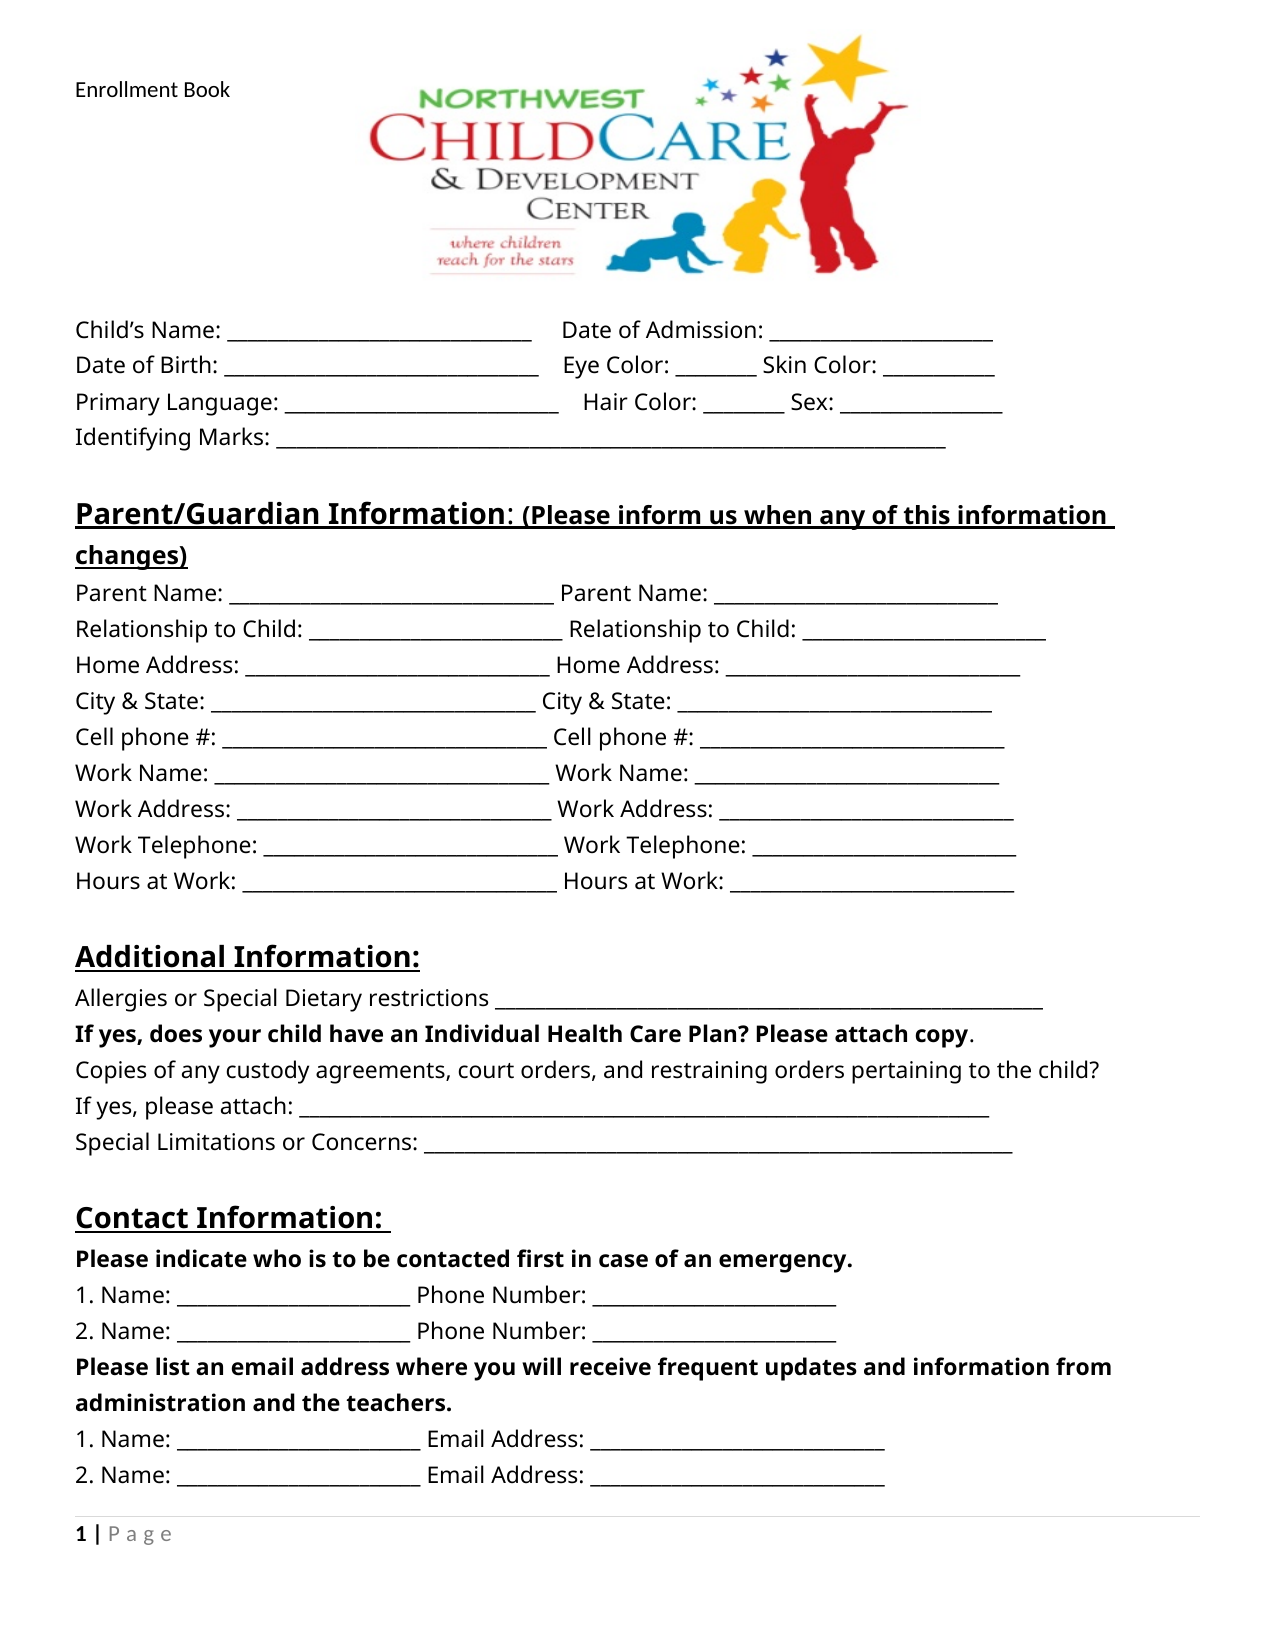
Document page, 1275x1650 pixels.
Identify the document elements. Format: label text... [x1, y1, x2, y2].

text Identifying Marks: __________________________________________________________________ [75, 421, 1200, 453]
text Work Name: _________________________________ Work Name: ______________________________ [75, 757, 1200, 788]
text Work Telephone: _____________________________ Work Telephone: __________________________ [75, 829, 1200, 860]
text Child’s Name: ______________________________ Date of Admission: ______________________ [75, 313, 1200, 345]
text 1. Name: ________________________ Email Address: _____________________________ [75, 1423, 1200, 1454]
text 2. Name: _______________________ Phone Number: ________________________ [75, 1315, 1200, 1347]
text 1. Name: _______________________ Phone Number: ________________________ [75, 1279, 1200, 1311]
text Copies of any custody agreements, court orders, and restraining orders pertaining to the child? [75, 1054, 1200, 1085]
text Home Address: ______________________________ Home Address: _____________________________ [75, 649, 1200, 680]
text Cell phone #: ________________________________ Cell phone #: ______________________________ [75, 721, 1200, 752]
text If yes, please attach: ____________________________________________________________________ [75, 1090, 1200, 1121]
text Parent/Guardian Information: (Please inform us when any of this information changes) [75, 493, 1200, 572]
text City & State: ________________________________ City & State: _______________________________ [75, 685, 1200, 716]
text 2. Name: ________________________ Email Address: _____________________________ [75, 1459, 1200, 1490]
text Primary Language: ___________________________ Hair Color: ________ Sex: ________________ [75, 385, 1200, 417]
text Date of Birth: _______________________________ Eye Color: ________ Skin Color: ___________ [75, 349, 1200, 381]
text Please list an email address where you will receive frequent updates and information from administration and the teachers. [75, 1351, 1200, 1418]
text Allergies or Special Dietary restrictions ______________________________________________________ [75, 982, 1200, 1013]
text Contact Information: [75, 1198, 1200, 1237]
text Relationship to Child: _________________________ Relationship to Child: ________________________ [75, 613, 1200, 644]
text Parent Name: ________________________________ Parent Name: ____________________________ [75, 577, 1200, 608]
text Work Address: _______________________________ Work Address: _____________________________ [75, 793, 1200, 824]
text Hours at Work: _______________________________ Hours at Work: ____________________________ [75, 865, 1200, 896]
picture [355, 29, 921, 290]
text If yes, does your child have an Individual Health Care Plan? Please attach copy. [75, 1018, 1200, 1049]
text Additional Information: [75, 937, 1200, 976]
text Special Limitations or Concerns: __________________________________________________________ [75, 1126, 1200, 1157]
text Please indicate who is to be contacted first in case of an emergency. [75, 1243, 1200, 1275]
